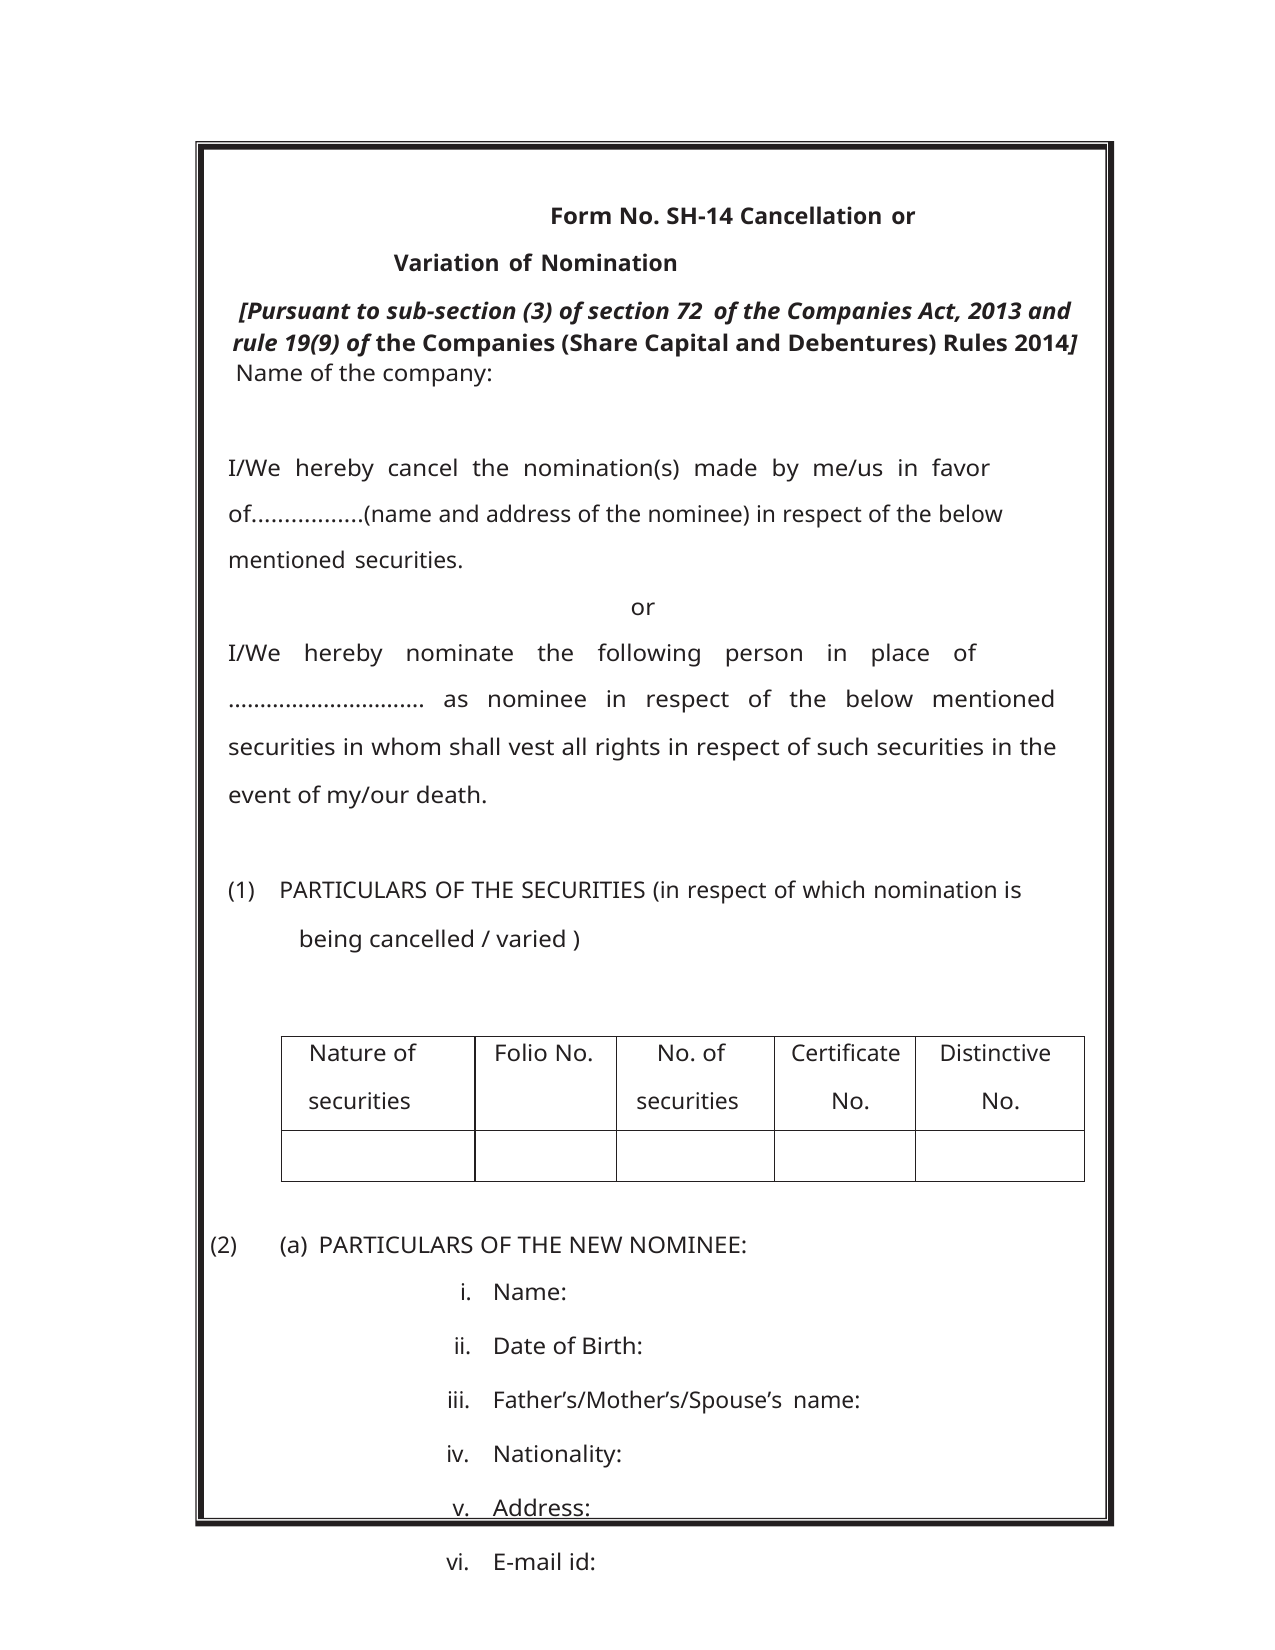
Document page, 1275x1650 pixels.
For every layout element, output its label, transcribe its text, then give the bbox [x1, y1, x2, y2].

table_header Distinctive No. [916, 1037, 1084, 1130]
table_cell [775, 1131, 915, 1181]
text I/We hereby cancel the nomination(s) made by me/us in favor [228, 452, 1119, 483]
list Name: [460, 1276, 1119, 1307]
table_cell [476, 1131, 616, 1181]
subtitle Form No. SH-14 Cancellation or Variation of Nomination [393, 199, 921, 279]
text of (name and address of the nominee) in respect of the below [228, 498, 1119, 529]
list (a) PARTICULARS OF THE NEW NOMINEE: [210, 1229, 1119, 1260]
list E-mail id: [446, 1546, 1119, 1577]
list Father’s/Mother’s/Spouse’s name: [447, 1384, 1119, 1415]
text …………………………. as nominee in respect of the below mentioned securities in whom shall vest all rights in respect of such securities in the event of my/our death. [228, 683, 1057, 810]
table_header Certificate No. [775, 1037, 915, 1130]
table_cell [282, 1131, 474, 1181]
list Date of Birth: [453, 1329, 1119, 1361]
table_header No. of securities [617, 1037, 774, 1130]
text [Pursuant to sub-section (3) of section 72 of the Companies Act, 2013 and rule 19(9) of the Companies (Share Capital and Debentures) Rules 2014] [218, 295, 1092, 359]
text I/We hereby nominate the following person in place of [228, 637, 1119, 668]
list PARTICULARS OF THE SECURITIES (in respect of which nomination is being cancelled / varied ) [228, 874, 1071, 954]
table_cell [617, 1131, 774, 1181]
table_cell [916, 1131, 1084, 1181]
list Address: [452, 1492, 1119, 1523]
text or [628, 591, 657, 622]
table_header Folio No. [476, 1037, 616, 1130]
text mentioned securities. [228, 544, 1119, 576]
list Nationality: [446, 1438, 1119, 1469]
text Name of the company: [218, 359, 510, 387]
table_header Nature of securities [282, 1037, 474, 1130]
